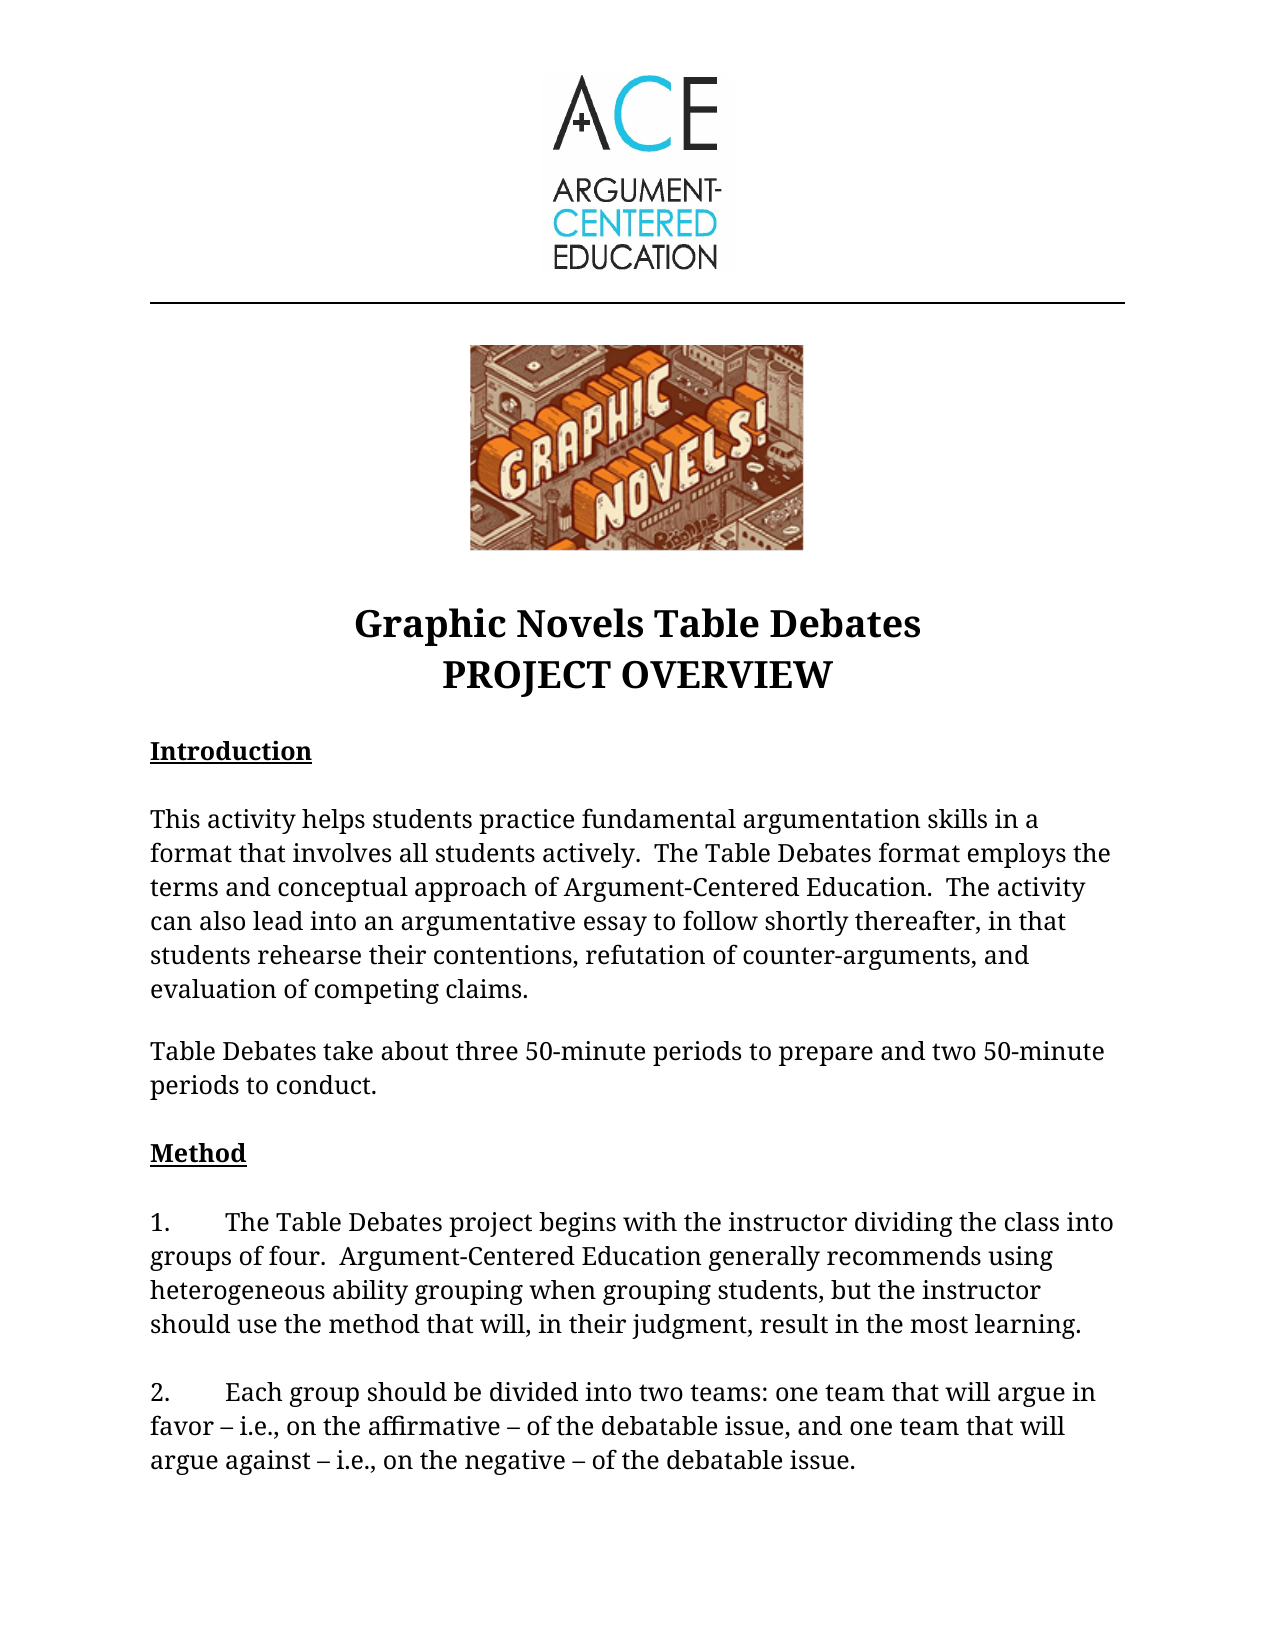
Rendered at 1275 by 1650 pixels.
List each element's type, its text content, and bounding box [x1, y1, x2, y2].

picture [540, 75, 735, 274]
text This activity helps students practice fundamental argumentation skills in a format that involves all students actively. The Table Debates format employs the terms and conceptual approach of Argument-Centered Education. The activity can also lead into an argumentative essay to follow shortly thereafter, in that students rehearse their contentions, refutation of counter-arguments, and evaluation of competing claims. [150, 802, 1125, 1006]
text Introduction [150, 733, 1125, 767]
text Table Debates take about three 50-minute periods to prepare and two 50-minute periods to conduct. [150, 1034, 1125, 1102]
text 1. The Table Debates project begins with the instructor dividing the class into groups of four. Argument-Centered Education generally recommends using heterogeneous ability grouping when grouping students, but the instructor should use the method that will, in their judgment, result in the most learning. [150, 1204, 1125, 1341]
text 2. Each group should be divided into two teams: one team that will argue in favor – i.e., on the affirmative – of the debatable issue, and one team that will argue against – i.e., on the negative – of the debatable issue. [150, 1374, 1125, 1477]
text PROJECT OVERVIEW [150, 648, 1125, 699]
text Graphic Novels Table Debates [150, 597, 1125, 648]
picture [470, 345, 805, 552]
text Method [150, 1136, 1125, 1170]
